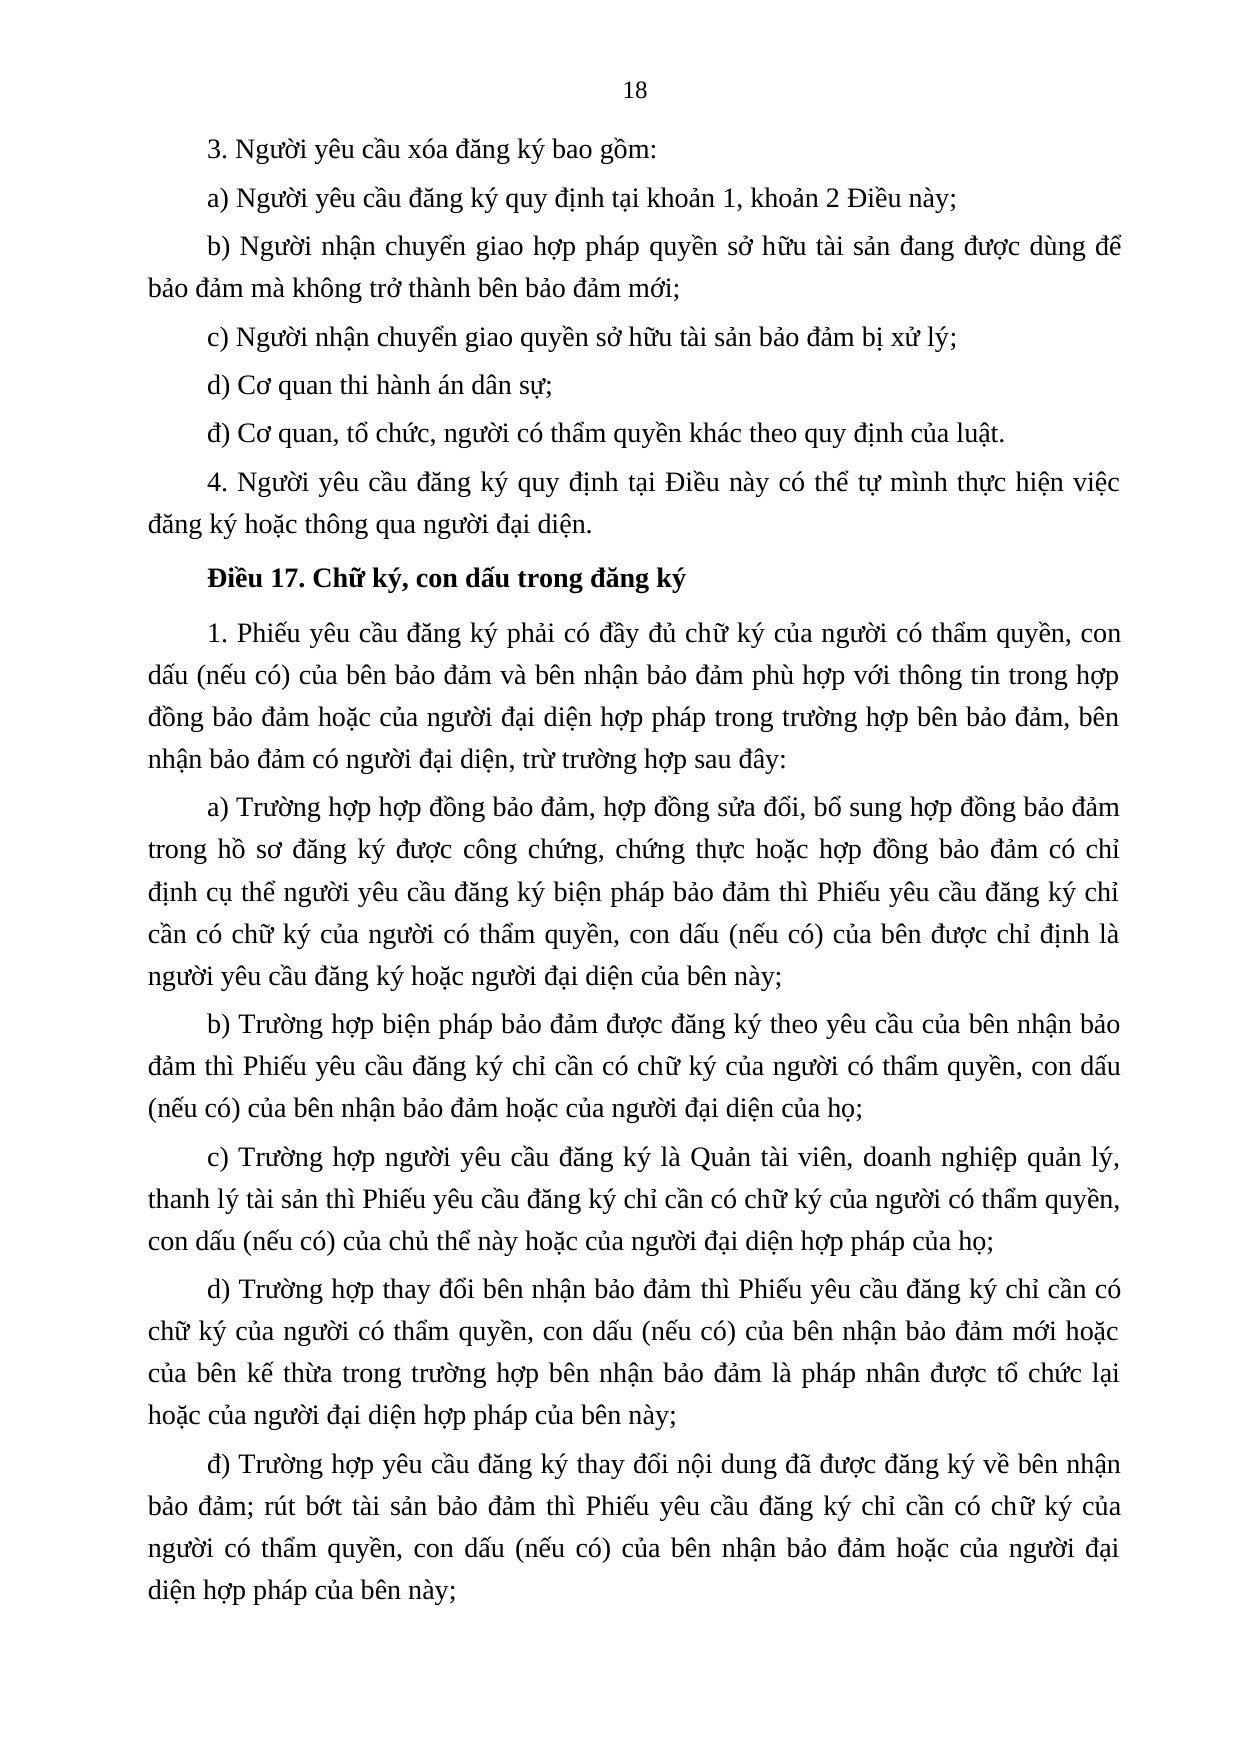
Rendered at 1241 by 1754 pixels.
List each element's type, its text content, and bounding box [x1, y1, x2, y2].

text d) Trường hợp thay đổi bên nhận bảo đảm thì Phiếu yêu cầu đăng ký chỉ cần có chữ ký của người có thẩm quyền, con dấu (nếu có) của bên nhận bảo đảm mới hoặc của bên kế thừa trong trường hợp bên nhận bảo đảm là pháp nhân được tổ chức lại hoặc của người đại diện hợp pháp của bên này; [148, 1272, 1122, 1431]
text a) Trường hợp hợp đồng bảo đảm, hợp đồng sửa đổi, bổ sung hợp đồng bảo đảm trong hồ sơ đăng ký được công chứng, chứng thực hoặc hợp đồng bảo đảm có chỉ định cụ thể người yêu cầu đăng ký biện pháp bảo đảm thì Phiếu yêu cầu đăng ký chỉ cần có chữ ký của người có thẩm quyền, con dấu (nếu có) của bên được chỉ định là người yêu cầu đăng ký hoặc người đại diện của bên này; [148, 790, 1122, 991]
text b) Trường hợp biện pháp bảo đảm được đăng ký theo yêu cầu của bên nhận bảo đảm thì Phiếu yêu cầu đăng ký chỉ cần có chữ ký của người có thẩm quyền, con dấu (nếu có) của bên nhận bảo đảm hoặc của người đại diện của họ; [148, 1007, 1122, 1124]
text c) Trường hợp người yêu cầu đăng ký là Quản tài viên, doanh nghiệp quản lý, thanh lý tài sản thì Phiếu yêu cầu đăng ký chỉ cần có chữ ký của người có thẩm quyền, con dấu (nếu có) của chủ thể này hoặc của người đại diện hợp pháp của họ; [148, 1139, 1122, 1256]
text đ) Trường hợp yêu cầu đăng ký thay đổi nội dung đã được đăng ký về bên nhận bảo đảm; rút bớt tài sản bảo đảm thì Phiếu yêu cầu đăng ký chỉ cần có chữ ký của người có thẩm quyền, con dấu (nếu có) của bên nhận bảo đảm hoặc của người đại diện hợp pháp của bên này; [148, 1447, 1122, 1605]
text 1. Phiếu yêu cầu đăng ký phải có đầy đủ chữ ký của người có thẩm quyền, con dấu (nếu có) của bên bảo đảm và bên nhận bảo đảm phù hợp với thông tin trong hợp đồng bảo đảm hoặc của người đại diện hợp pháp trong trường hợp bên bảo đảm, bên nhận bảo đảm có người đại diện, trừ trường hợp sau đây: [148, 616, 1122, 774]
text b) Người nhận chuyển giao hợp pháp quyền sở hữu tài sản đang được dùng để bảo đảm mà không trở thành bên bảo đảm mới; [148, 229, 1122, 304]
text 3. Người yêu cầu xóa đăng ký bao gồm: [148, 132, 1122, 165]
text c) Người nhận chuyển giao quyền sở hữu tài sản bảo đảm bị xử lý; [148, 319, 1122, 352]
text 4. Người yêu cầu đăng ký quy định tại Điều này có thể tự mình thực hiện việc đăng ký hoặc thông qua người đại diện. [148, 464, 1122, 539]
text đ) Cơ quan, tổ chức, người có thẩm quyền khác theo quy định của luật. [148, 416, 1122, 449]
text a) Người yêu cầu đăng ký quy định tại khoản 1, khoản 2 Điều này; [148, 181, 1122, 213]
text d) Cơ quan thi hành án dân sự; [148, 368, 1122, 400]
subtitle Điều 17. Chữ ký, con dấu trong đăng ký [148, 561, 1122, 594]
